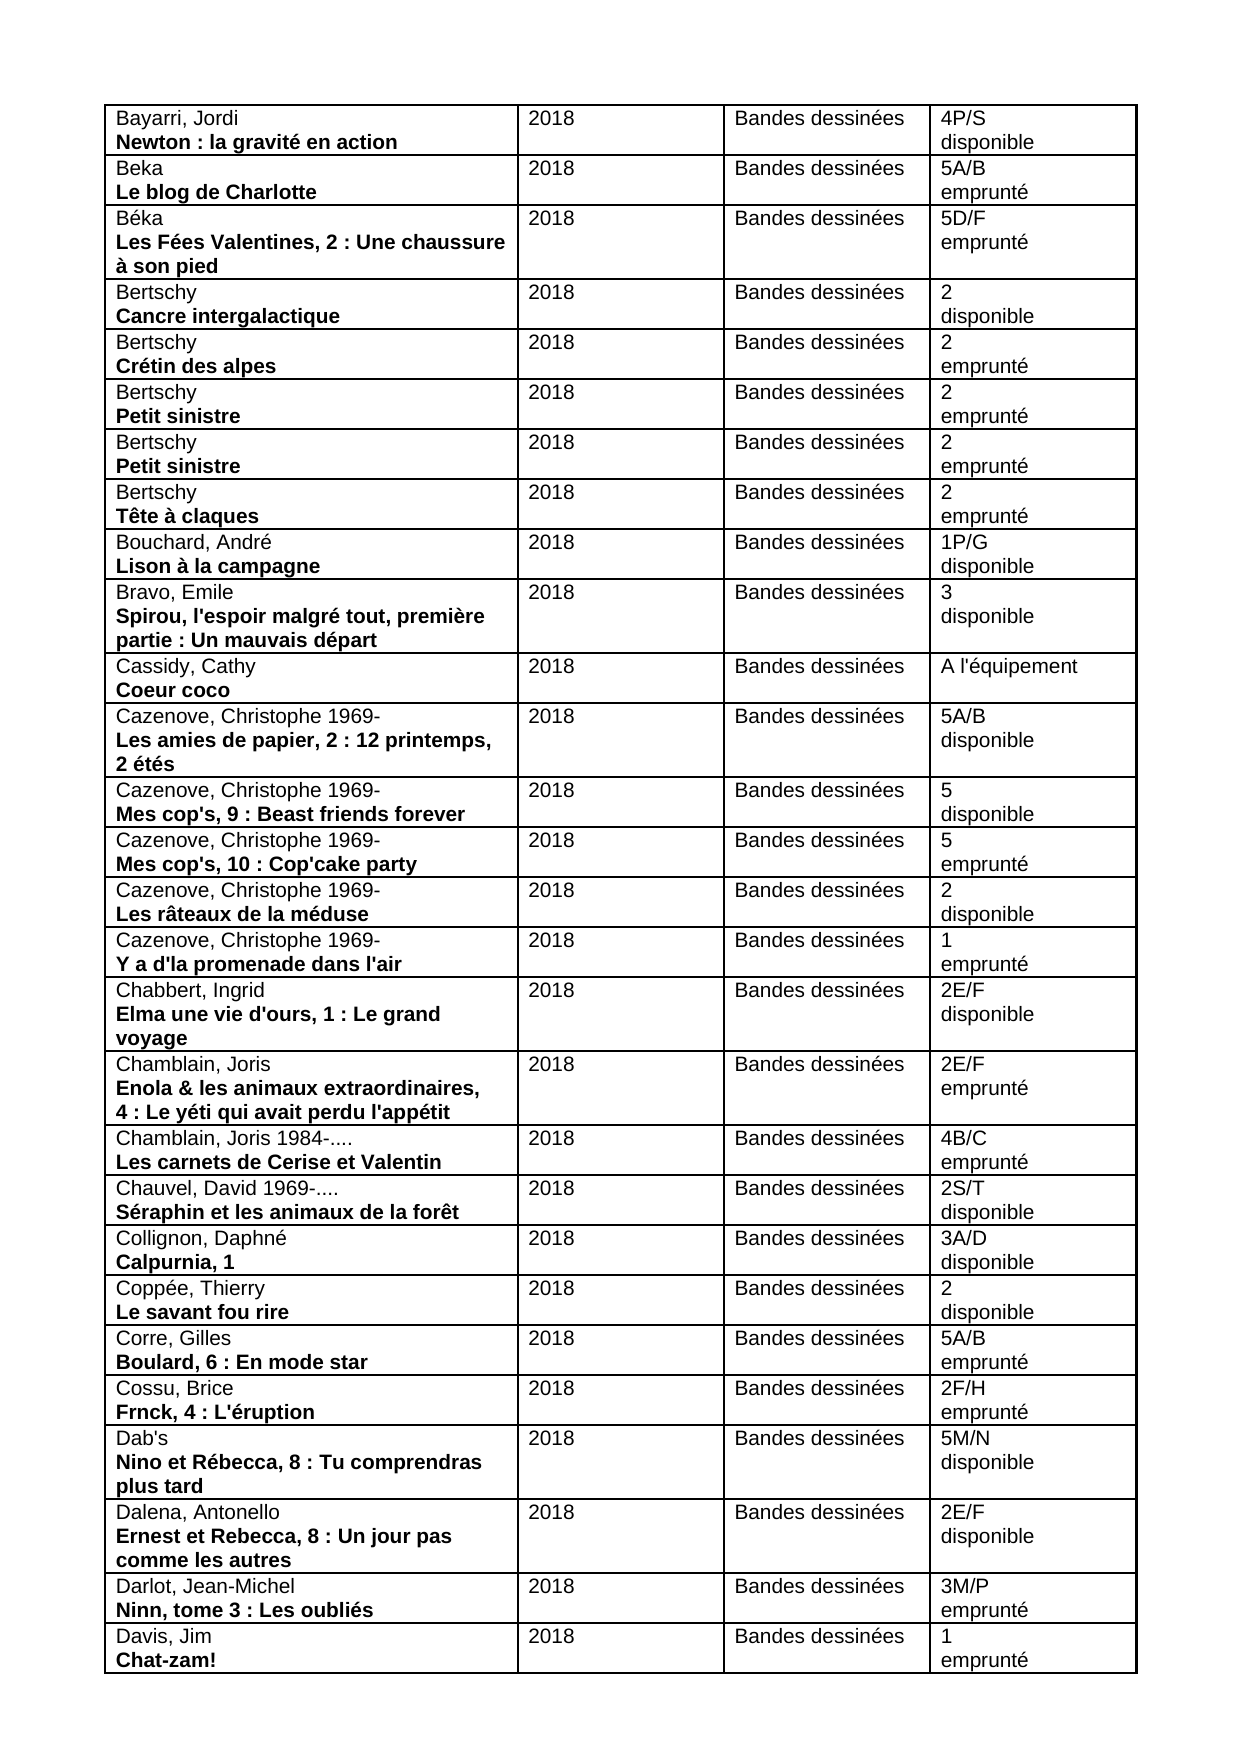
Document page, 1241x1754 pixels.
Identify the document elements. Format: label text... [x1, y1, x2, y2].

table_cell Corre, Gilles Boulard, 6 : En mode star [106, 1326, 517, 1374]
table_cell 4P/S disponible [931, 106, 1135, 154]
table_cell 2018 [519, 106, 723, 154]
table_cell 2F/H emprunté [931, 1376, 1135, 1424]
table_cell Cazenove, Christophe 1969- Les amies de papier, 2 : 12 printemps, 2 étés [106, 704, 517, 776]
table_cell Bandes dessinées [725, 1176, 929, 1224]
table_cell 2018 [519, 430, 723, 478]
table_cell Chamblain, Joris Enola & les animaux extraordinaires, 4 : Le yéti qui avait perdu l'appétit [106, 1052, 517, 1124]
table_cell Cassidy, Cathy Coeur coco [106, 654, 517, 702]
table_cell 2018 [519, 206, 723, 278]
table_cell Bandes dessinées [725, 1326, 929, 1374]
table_cell Bandes dessinées [725, 704, 929, 776]
table_cell 2018 [519, 1126, 723, 1174]
table_cell Bandes dessinées [725, 1624, 929, 1672]
table_cell 2018 [519, 1624, 723, 1672]
table_cell 2018 [519, 280, 723, 328]
table_cell Bertschy Petit sinistre [106, 380, 517, 428]
table_cell 2018 [519, 156, 723, 204]
table_cell 2 emprunté [931, 480, 1135, 528]
table_cell 2018 [519, 1426, 723, 1498]
table_cell 2018 [519, 1226, 723, 1274]
table_cell Bertschy Tête à claques [106, 480, 517, 528]
table_cell 2 disponible [931, 1276, 1135, 1324]
table_cell 3A/D disponible [931, 1226, 1135, 1274]
table_cell 2 emprunté [931, 330, 1135, 378]
table_cell 2 disponible [931, 878, 1135, 926]
table_cell Dab's Nino et Rébecca, 8 : Tu comprendras plus tard [106, 1426, 517, 1498]
table_cell Bravo, Emile Spirou, l'espoir malgré tout, première partie : Un mauvais départ [106, 580, 517, 652]
table_cell Cazenove, Christophe 1969- Y a d'la promenade dans l'air [106, 928, 517, 976]
table_cell Bandes dessinées [725, 330, 929, 378]
table_cell 2S/T disponible [931, 1176, 1135, 1224]
table_cell Darlot, Jean-Michel Ninn, tome 3 : Les oubliés [106, 1574, 517, 1622]
table_cell Bandes dessinées [725, 1052, 929, 1124]
table_cell 5A/B emprunté [931, 156, 1135, 204]
table_cell Bandes dessinées [725, 778, 929, 826]
table_cell 2018 [519, 1574, 723, 1622]
table_cell Cossu, Brice Frnck, 4 : L'éruption [106, 1376, 517, 1424]
table_cell 2018 [519, 530, 723, 578]
table_cell 5A/B disponible [931, 704, 1135, 776]
table_cell Bandes dessinées [725, 206, 929, 278]
table_cell 2018 [519, 480, 723, 528]
table_cell Bandes dessinées [725, 1276, 929, 1324]
table_cell Bandes dessinées [725, 978, 929, 1050]
table_cell Coppée, Thierry Le savant fou rire [106, 1276, 517, 1324]
table_cell 2E/F disponible [931, 1500, 1135, 1572]
table_cell Bandes dessinées [725, 928, 929, 976]
table_cell 2018 [519, 1376, 723, 1424]
table_cell Cazenove, Christophe 1969- Mes cop's, 10 : Cop'cake party [106, 828, 517, 876]
table_cell 2018 [519, 380, 723, 428]
table_cell Bandes dessinées [725, 480, 929, 528]
table_cell Bandes dessinées [725, 380, 929, 428]
table_cell Bandes dessinées [725, 1574, 929, 1622]
table_cell 2018 [519, 878, 723, 926]
table_cell Bandes dessinées [725, 1126, 929, 1174]
table_cell 2018 [519, 330, 723, 378]
table_cell 2018 [519, 654, 723, 702]
table_cell Bertschy Petit sinistre [106, 430, 517, 478]
table_cell 2018 [519, 1276, 723, 1324]
table_cell 2018 [519, 928, 723, 976]
table_cell 5M/N disponible [931, 1426, 1135, 1498]
table_cell Cazenove, Christophe 1969- Les râteaux de la méduse [106, 878, 517, 926]
table_cell 1 emprunté [931, 928, 1135, 976]
table_cell Bandes dessinées [725, 878, 929, 926]
table_cell A l'équipement [931, 654, 1135, 702]
table_cell 2 disponible [931, 280, 1135, 328]
table_cell Bandes dessinées [725, 430, 929, 478]
table_cell Chamblain, Joris 1984-.... Les carnets de Cerise et Valentin [106, 1126, 517, 1174]
table_cell Collignon, Daphné Calpurnia, 1 [106, 1226, 517, 1274]
table_cell 2018 [519, 1500, 723, 1572]
table_cell Cazenove, Christophe 1969- Mes cop's, 9 : Beast friends forever [106, 778, 517, 826]
table_cell Bandes dessinées [725, 530, 929, 578]
table_cell Dalena, Antonello Ernest et Rebecca, 8 : Un jour pas comme les autres [106, 1500, 517, 1572]
table_cell Bouchard, André Lison à la campagne [106, 530, 517, 578]
table_cell 4B/C emprunté [931, 1126, 1135, 1174]
table_cell 2018 [519, 828, 723, 876]
table_cell Chabbert, Ingrid Elma une vie d'ours, 1 : Le grand voyage [106, 978, 517, 1050]
table_cell 2018 [519, 704, 723, 776]
table_cell 2018 [519, 778, 723, 826]
table_cell Bertschy Crétin des alpes [106, 330, 517, 378]
table_cell 2 emprunté [931, 380, 1135, 428]
table_cell Bandes dessinées [725, 1500, 929, 1572]
table_cell Bertschy Cancre intergalactique [106, 280, 517, 328]
table_cell Bandes dessinées [725, 156, 929, 204]
table_cell Bandes dessinées [725, 280, 929, 328]
table_cell 2E/F disponible [931, 978, 1135, 1050]
table_cell Béka Les Fées Valentines, 2 : Une chaussure à son pied [106, 206, 517, 278]
table_cell 2018 [519, 1326, 723, 1374]
table_cell Bandes dessinées [725, 654, 929, 702]
table_cell 1 emprunté [931, 1624, 1135, 1672]
table_cell Bandes dessinées [725, 1376, 929, 1424]
table_cell 2018 [519, 1052, 723, 1124]
table_cell Davis, Jim Chat-zam! [106, 1624, 517, 1672]
table_cell Bandes dessinées [725, 1226, 929, 1274]
table_cell Bandes dessinées [725, 106, 929, 154]
table_cell 2018 [519, 978, 723, 1050]
table_cell 2E/F emprunté [931, 1052, 1135, 1124]
table_cell 2018 [519, 1176, 723, 1224]
table_cell 5A/B emprunté [931, 1326, 1135, 1374]
table_cell 5D/F emprunté [931, 206, 1135, 278]
table_cell 2 emprunté [931, 430, 1135, 478]
table_cell Bayarri, Jordi Newton : la gravité en action [106, 106, 517, 154]
table_cell 5 emprunté [931, 828, 1135, 876]
table_cell Chauvel, David 1969-.... Séraphin et les animaux de la forêt [106, 1176, 517, 1224]
table_cell 5 disponible [931, 778, 1135, 826]
table_cell Bandes dessinées [725, 580, 929, 652]
table_cell 3M/P emprunté [931, 1574, 1135, 1622]
table_cell Beka Le blog de Charlotte [106, 156, 517, 204]
table_cell 1P/G disponible [931, 530, 1135, 578]
table_cell 2018 [519, 580, 723, 652]
table_cell Bandes dessinées [725, 828, 929, 876]
table_cell Bandes dessinées [725, 1426, 929, 1498]
table_cell 3 disponible [931, 580, 1135, 652]
